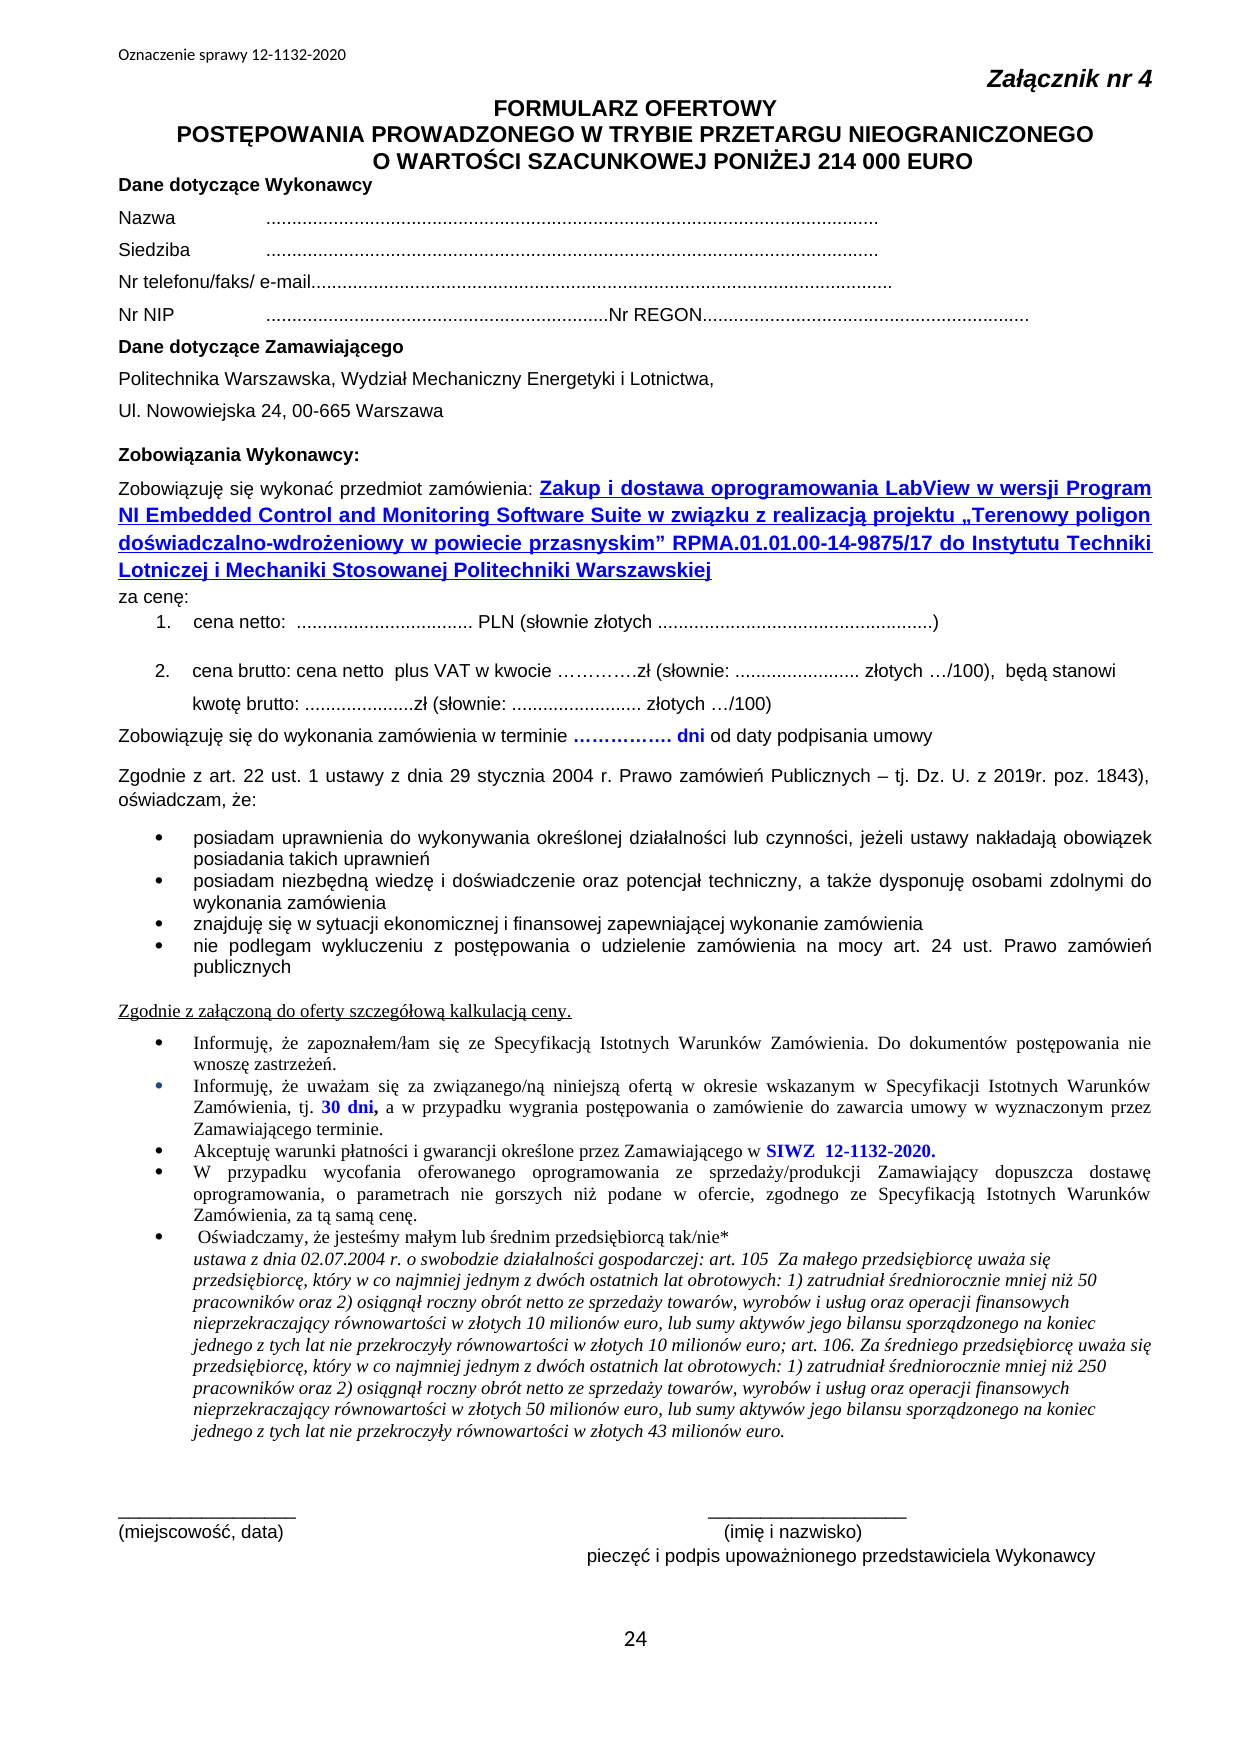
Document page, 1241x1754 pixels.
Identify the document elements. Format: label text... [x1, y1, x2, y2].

list nie podlegam wykluczeniu z postępowania o udzielenie zamówienia na mocy art. 24 ust. Prawo zamówień publicznych [156, 935, 1152, 978]
text POSTĘPOWANIA PROWADZONEGO W TRYBIE PRZETARGU NIEOGRANICZONEGO [118, 121, 1152, 148]
list cena brutto: cena netto plus VAT w kwocie ………….zł (słownie: ........................ złotych …/100), będą stanowi kwotę brutto: .....................zł (słownie: ......................... złotych …/100) [154, 660, 1152, 714]
list posiadam niezbędną wiedzę i doświadczenie oraz potencjał techniczny, a także dysponuję osobami zdolnymi do wykonania zamówienia [156, 870, 1152, 913]
text Zobowiązuję się wykonać przedmiot zamówienia: Zakup i dostawa oprogramowania LabView w wersji Program NI Embedded Control and Monitoring Software Suite w związku z realizacją projektu „Terenowy poligon doświadczalno-wdrożeniowy w powiecie przasnyskim” RPMA.01.01.00-14-9875/17 do Instytutu Techniki Lotniczej i Mechaniki Stosowanej Politechniki Warszawskiej [118, 525, 1152, 552]
text _________________ ___________________ (miejscowość, data) (imię i nazwisko) pieczęć i podpis upoważnionego przedstawiciela Wykonawcy [118, 1498, 1152, 1566]
text Zobowiązuję się wykonać przedmiot zamówienia: Zakup i dostawa oprogramowania LabView w wersji Program NI Embedded Control and Monitoring Software Suite w związku z realizacją projektu „Terenowy poligon doświadczalno-wdrożeniowy w powiecie przasnyskim” RPMA.01.01.00-14-9875/17 do Instytutu Techniki Lotniczej i Mechaniki Stosowanej Politechniki Warszawskiej [118, 553, 1152, 582]
list Informuję, że uważam się za związanego/ną niniejszą ofertą w okresie wskazanym w Specyfikacji Istotnych Warunków Zamówienia, tj. 30 dni, a w przypadku wygrania postępowania o zamówienie do zawarcia umowy w wyznaczonym przez Zamawiającego terminie. [156, 1075, 1152, 1139]
text FORMULARZ OFERTOWY [118, 95, 1152, 121]
text Zobowiązania Wykonawcy: [118, 443, 1152, 465]
text Dane dotyczące Zamawiającego Politechnika Warszawska, Wydział Mechaniczny Energetyki i Lotnictwa, [118, 336, 1152, 389]
list cena netto: .................................. PLN (słownie złotych .....................................................) [156, 610, 1152, 660]
list Akceptuję warunki płatności i gwarancji określone przez Zamawiającego w SIWZ 12-1132-2020. [156, 1139, 1152, 1161]
list Informuję, że zapoznałem/łam się ze Specyfikacją Istotnych Warunków Zamówienia. Do dokumentów postępowania nie wnoszę zastrzeżeń. [156, 1032, 1152, 1075]
list znajduję się w sytuacji ekonomicznej i finansowej zapewniającej wykonanie zamówienia [156, 913, 1152, 935]
text Zgodnie z załączoną do oferty szczegółową kalkulacją ceny. [118, 999, 1152, 1021]
list W przypadku wycofania oferowanego oprogramowania ze sprzedaży/produkcji Zamawiający dopuszcza dostawę oprogramowania, o parametrach nie gorszych niż podane w ofercie, zgodnego ze Specyfikacją Istotnych Warunków Zamówienia, za tą samą cenę. [156, 1161, 1152, 1226]
list posiadam uprawnienia do wykonywania określonej działalności lub czynności, jeżeli ustawy nakładają obowiązek posiadania takich uprawnień [156, 827, 1152, 870]
text za cenę: [118, 586, 1152, 607]
text Zobowiązuję się do wykonania zamówienia w terminie ……………. dni od daty podpisania umowy [118, 724, 1152, 746]
text O WARTOŚCI SZACUNKOWEJ PONIŻEJ 214 000 EURO [193, 148, 1152, 174]
text Zgodnie z art. 22 ust. 1 ustawy z dnia 29 stycznia 2004 r. Prawo zamówień Publicznych – tj. Dz. U. z 2019r. poz. 1843), oświadczam, że: [118, 764, 1152, 811]
text Załącznik nr 4 [147, 64, 1152, 93]
text ustawa z dnia 02.07.2004 r. o swobodzie działalności gospodarczej: art. 105 Za małego przedsiębiorcę uważa się przedsiębiorcę, który w co najmniej jednym z dwóch ostatnich lat obrotowych: 1) zatrudniał średniorocznie mniej niż 50 pracowników oraz 2) osiągnął roczny obrót netto ze sprzedaży towarów, wyrobów i usług oraz operacji finansowych nieprzekraczający równowartości w złotych 10 milionów euro, lub sumy aktywów jego bilansu sporządzonego na koniec jednego z tych lat nie przekroczyły równowartości w złotych 10 milionów euro; art. 106. Za średniego przedsiębiorcę uważa się przedsiębiorcę, który w co najmniej jednym z dwóch ostatnich lat obrotowych: 1) zatrudniał średniorocznie mniej niż 250 pracowników oraz 2) osiągnął roczny obrót netto ze sprzedaży towarów, wyrobów i usług oraz operacji finansowych nieprzekraczający równowartości w złotych 50 milionów euro, lub sumy aktywów jego bilansu sporządzonego na koniec jednego z tych lat nie przekroczyły równowartości w złotych 43 milionów euro. [193, 1247, 1152, 1441]
text Dane dotyczące Wykonawcy Nazwa ...................................................................................................................... Siedziba ...................................................................................................................... Nr telefonu/faks/ e-mail................................................................................................................ Nr NIP ..................................................................Nr REGON............................................................... [118, 174, 1152, 325]
text Zobowiązuję się wykonać przedmiot zamówienia: Zakup i dostawa oprogramowania LabView w wersji Program NI Embedded Control and Monitoring Software Suite w związku z realizacją projektu „Terenowy poligon doświadczalno-wdrożeniowy w powiecie przasnyskim” RPMA.01.01.00-14-9875/17 do Instytutu Techniki Lotniczej i Mechaniki Stosowanej Politechniki Warszawskiej [118, 476, 1152, 524]
text Ul. Nowowiejska 24, 00-665 Warszawa [118, 400, 1152, 422]
list Oświadczamy, że jesteśmy małym lub średnim przedsiębiorcą tak/nie* [156, 1226, 1152, 1247]
